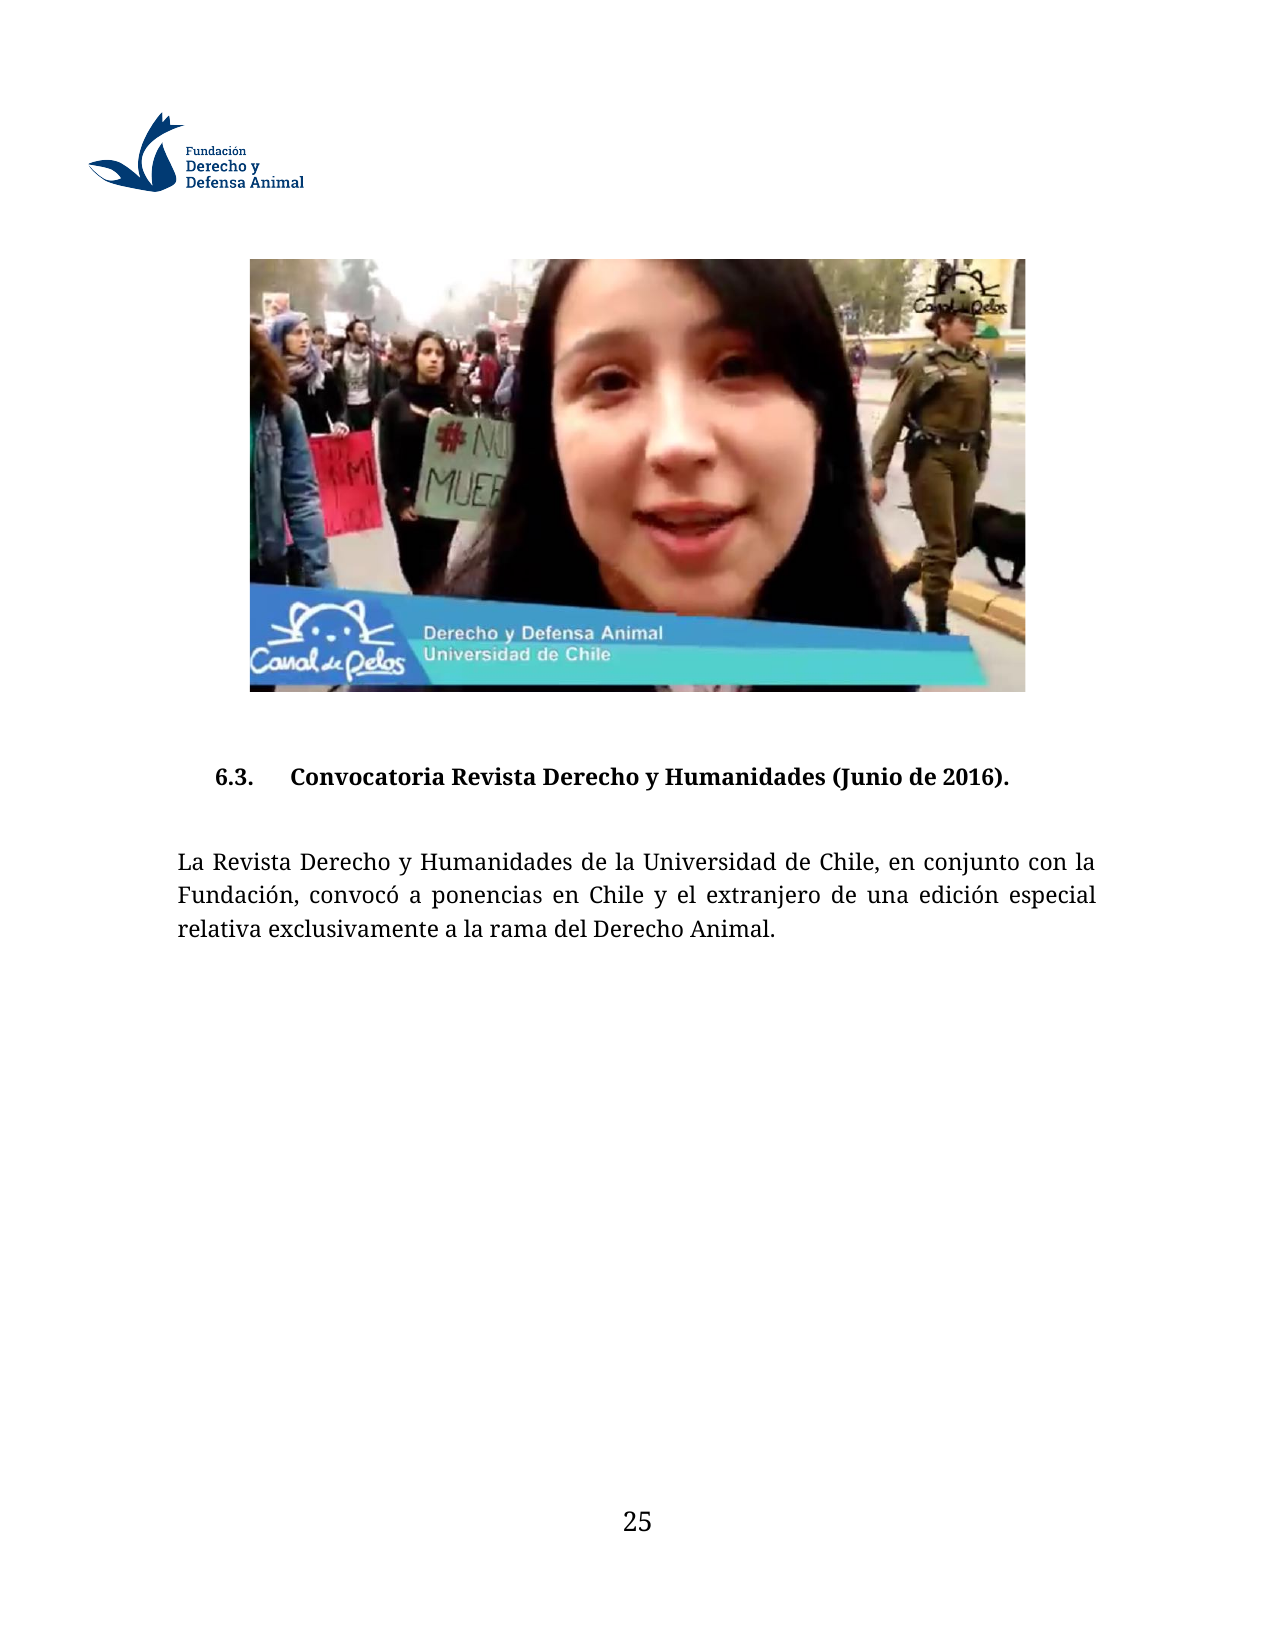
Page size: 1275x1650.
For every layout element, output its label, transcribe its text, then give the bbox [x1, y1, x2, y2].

subtitle Convocatoria Revista Derecho y Humanidades (Junio de 2016). [215, 761, 1098, 792]
picture [88, 44, 1026, 692]
text La Revista Derecho y Humanidades de la Universidad de Chile, en conjunto con la Fundación, convocó a ponencias en Chile y el extranjero de una edición especial relativa exclusivamente a la rama del Derecho Animal. [177, 845, 1098, 944]
